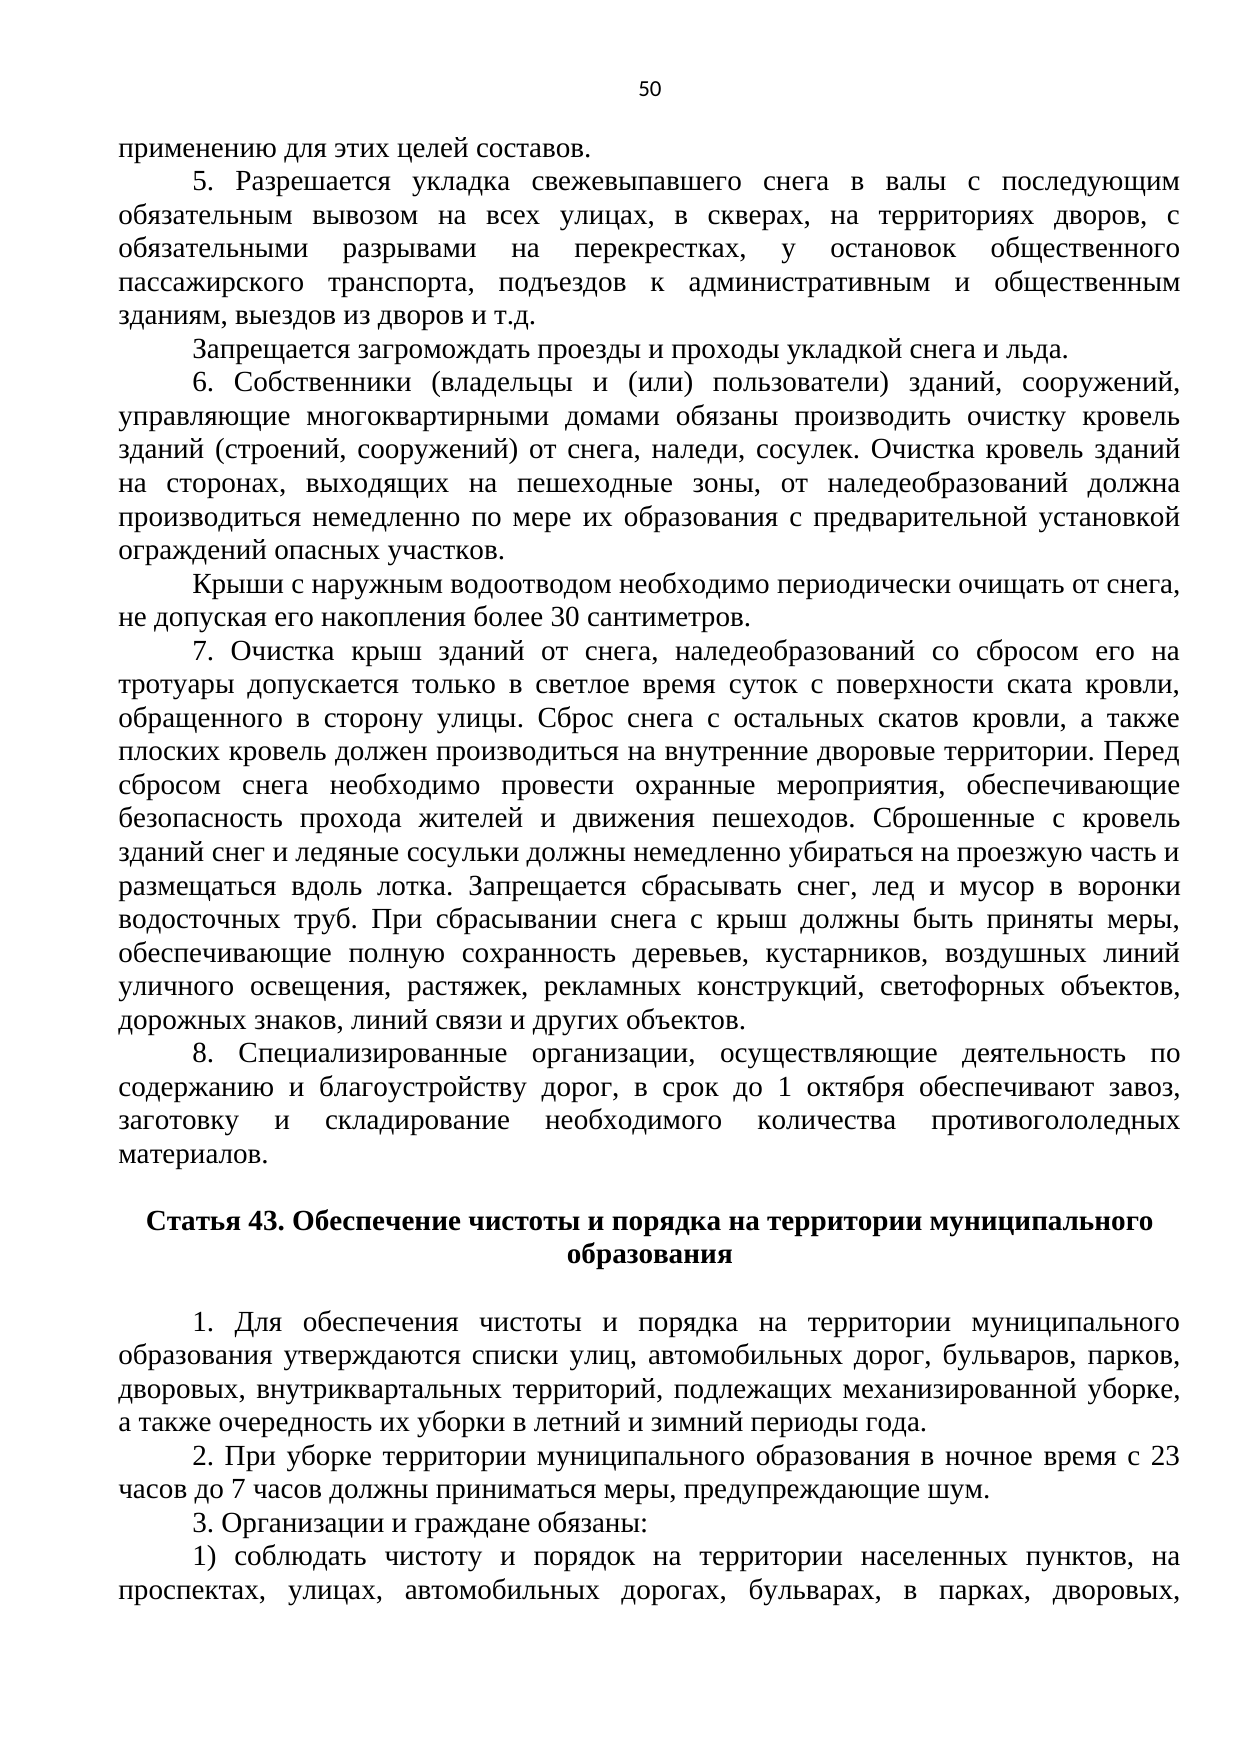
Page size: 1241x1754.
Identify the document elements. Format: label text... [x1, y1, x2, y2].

text Запрещается загромождать проезды и проходы укладкой снега и льда. [118, 331, 1181, 364]
text 3. Организации и граждане обязаны: [118, 1505, 1181, 1538]
text 1. Для обеспечения чистоты и порядка на территории муниципального образования утверждаются списки улиц, автомобильных дорог, бульваров, парков, дворовых, внутриквартальных территорий, подлежащих механизированной уборке, а также очередность их уборки в летний и зимний периоды года. [118, 1304, 1181, 1438]
text 8. Специализированные организации, осуществляющие деятельность по содержанию и благоустройству дорог, в срок до 1 октября обеспечивают завоз, заготовку и складирование необходимого количества противогололедных материалов. [118, 1035, 1181, 1169]
text 2. При уборке территории муниципального образования в ночное время с 23 часов до 7 часов должны приниматься меры, предупреждающие шум. [118, 1438, 1181, 1505]
text 6. Собственники (владельцы и (или) пользователи) зданий, сооружений, управляющие многоквартирными домами обязаны производить очистку кровель зданий (строений, сооружений) от снега, наледи, сосулек. Очистка кровель зданий на сторонах, выходящих на пешеходные зоны, от наледеобразований должна производиться немедленно по мере их образования с предварительной установкой ограждений опасных участков. [118, 364, 1181, 566]
text Крыши с наружным водоотводом необходимо периодически очищать от снега, не допуская его накопления более 30 сантиметров. [118, 566, 1181, 633]
text 7. Очистка крыш зданий от снега, наледеобразований со сбросом его на тротуары допускается только в светлое время суток с поверхности ската кровли, обращенного в сторону улицы. Сброс снега с остальных скатов кровли, а также плоских кровель должен производиться на внутренние дворовые территории. Перед сбросом снега необходимо провести охранные мероприятия, обеспечивающие безопасность прохода жителей и движения пешеходов. Сброшенные с кровель зданий снег и ледяные сосульки должны немедленно убираться на проезжую часть и размещаться вдоль лотка. Запрещается сбрасывать снег, лед и мусор в воронки водосточных труб. При сбрасывании снега с крыш должны быть приняты меры, обеспечивающие полную сохранность деревьев, кустарников, воздушных линий уличного освещения, растяжек, рекламных конструкций, светофорных объектов, дорожных знаков, линий связи и других объектов. [118, 633, 1181, 1035]
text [118, 130, 1181, 163]
text Статья 43. Обеспечение чистоты и порядка на территории муниципального образования [118, 1203, 1181, 1270]
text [118, 1538, 1181, 1606]
text 5. Разрешается укладка свежевыпавшего снега в валы с последующим обязательным вывозом на всех улицах, в скверах, на территориях дворов, с обязательными разрывами на перекрестках, у остановок общественного пассажирского транспорта, подъездов к административным и общественным зданиям, выездов из дворов и т.д. [118, 163, 1181, 331]
